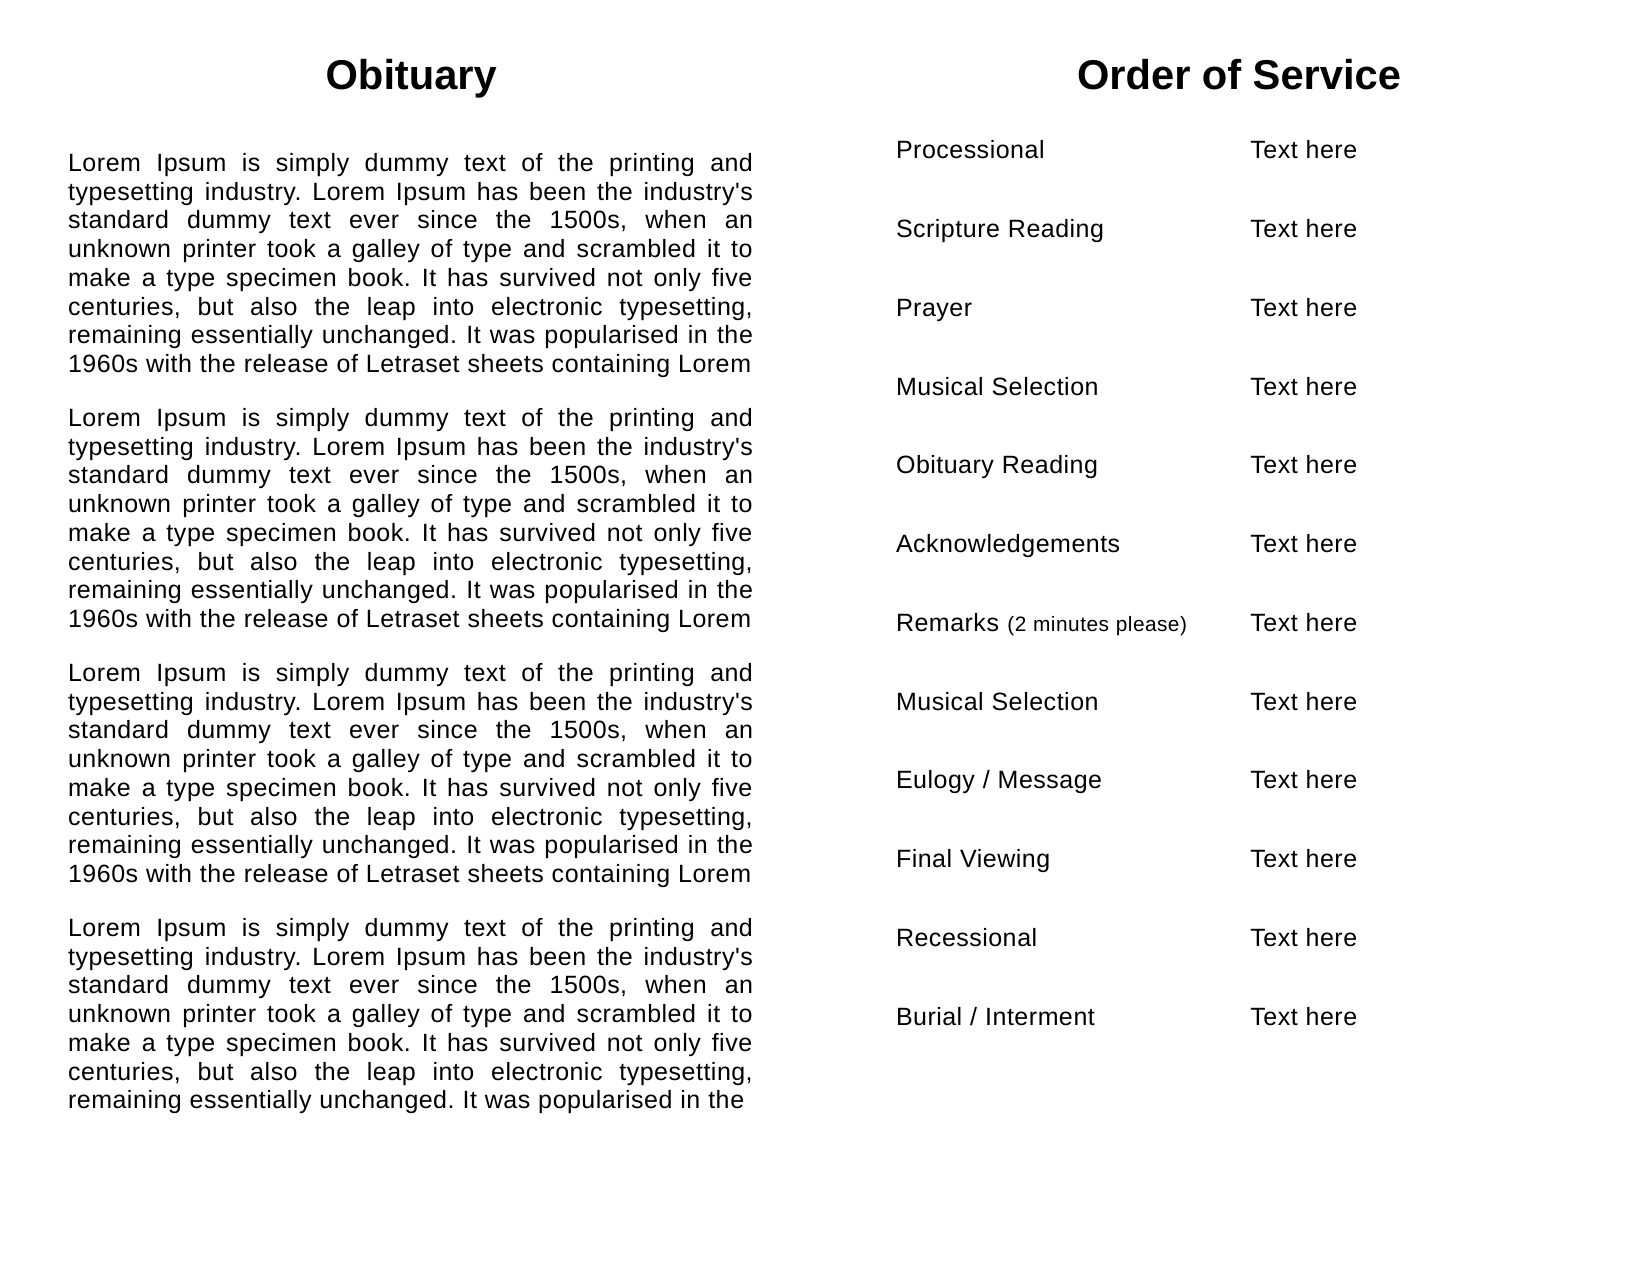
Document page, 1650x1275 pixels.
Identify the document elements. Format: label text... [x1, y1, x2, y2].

table_cell Text here [1239, 425, 1593, 504]
table_cell Burial / Interment [885, 977, 1239, 1055]
table_cell Lorem Ipsum is simply dummy text of the printing and typesetting industry. Lorem Ipsum has been the industry's standard dummy text ever since the 1500s, when an unknown printer took a galley of type and scrambled it to make a type specimen book. It has survived not only five centuries, but also the leap into electronic typesetting, remaining essentially unchanged. It was popularised in the 1960s with the release of Letraset sheets containing Lorem Lorem Ipsum is simply dummy text of the printing and typesetting industry. Lorem Ipsum has been the industry's standard dummy text ever since the 1500s, when an unknown printer took a galley of type and scrambled it to make a type specimen book. It has survived not only five centuries, but also the leap into electronic typesetting, remaining essentially unchanged. It was popularised in the 1960s with the release of Letraset sheets containing Lorem Lorem Ipsum is simply dummy text of the printing and typesetting industry. Lorem Ipsum has been the industry's standard dummy text ever since the 1500s, when an unknown printer took a galley of type and scrambled it to make a type specimen book. It has survived not only five centuries, but also the leap into electronic typesetting, remaining essentially unchanged. It was popularised in the 1960s with the release of Letraset sheets containing Lorem Lorem Ipsum is simply dummy text of the printing and typesetting industry. Lorem Ipsum has been the industry's standard dummy text ever since the 1500s, when an unknown printer took a galley of type and scrambled it to make a type specimen book. It has survived not only five centuries, but also the leap into electronic typesetting, remaining essentially unchanged. It was popularised in the [57, 123, 765, 1139]
table_cell Acknowledgements [885, 504, 1239, 583]
table_cell Text here [1239, 583, 1593, 662]
table_cell Text here [1239, 347, 1593, 425]
table_cell Eulogy / Message [885, 740, 1239, 819]
table_cell Text here [1239, 504, 1593, 583]
table_cell Text here [1239, 189, 1593, 268]
table_cell Recessional [885, 898, 1239, 977]
table_cell Text here [1239, 110, 1593, 189]
table_cell Obituary Reading [885, 425, 1239, 504]
table_cell Text here [1239, 977, 1593, 1055]
table_cell Text here [1239, 662, 1593, 740]
table_header Order of Service [885, 0, 1593, 110]
table_cell Scripture Reading [885, 189, 1239, 268]
table_cell Remarks (2 minutes please) [885, 583, 1239, 662]
table_cell Text here [1239, 268, 1593, 347]
table_cell Text here [1239, 819, 1593, 898]
table_cell Final Viewing [885, 819, 1239, 898]
table_cell Text here [1239, 740, 1593, 819]
table_cell Musical Selection [885, 662, 1239, 740]
table_cell Prayer [885, 268, 1239, 347]
table_cell Text here [1239, 898, 1593, 977]
table_cell Musical Selection [885, 347, 1239, 425]
table_header Obituary [57, 0, 765, 123]
table_cell Processional [885, 110, 1239, 189]
